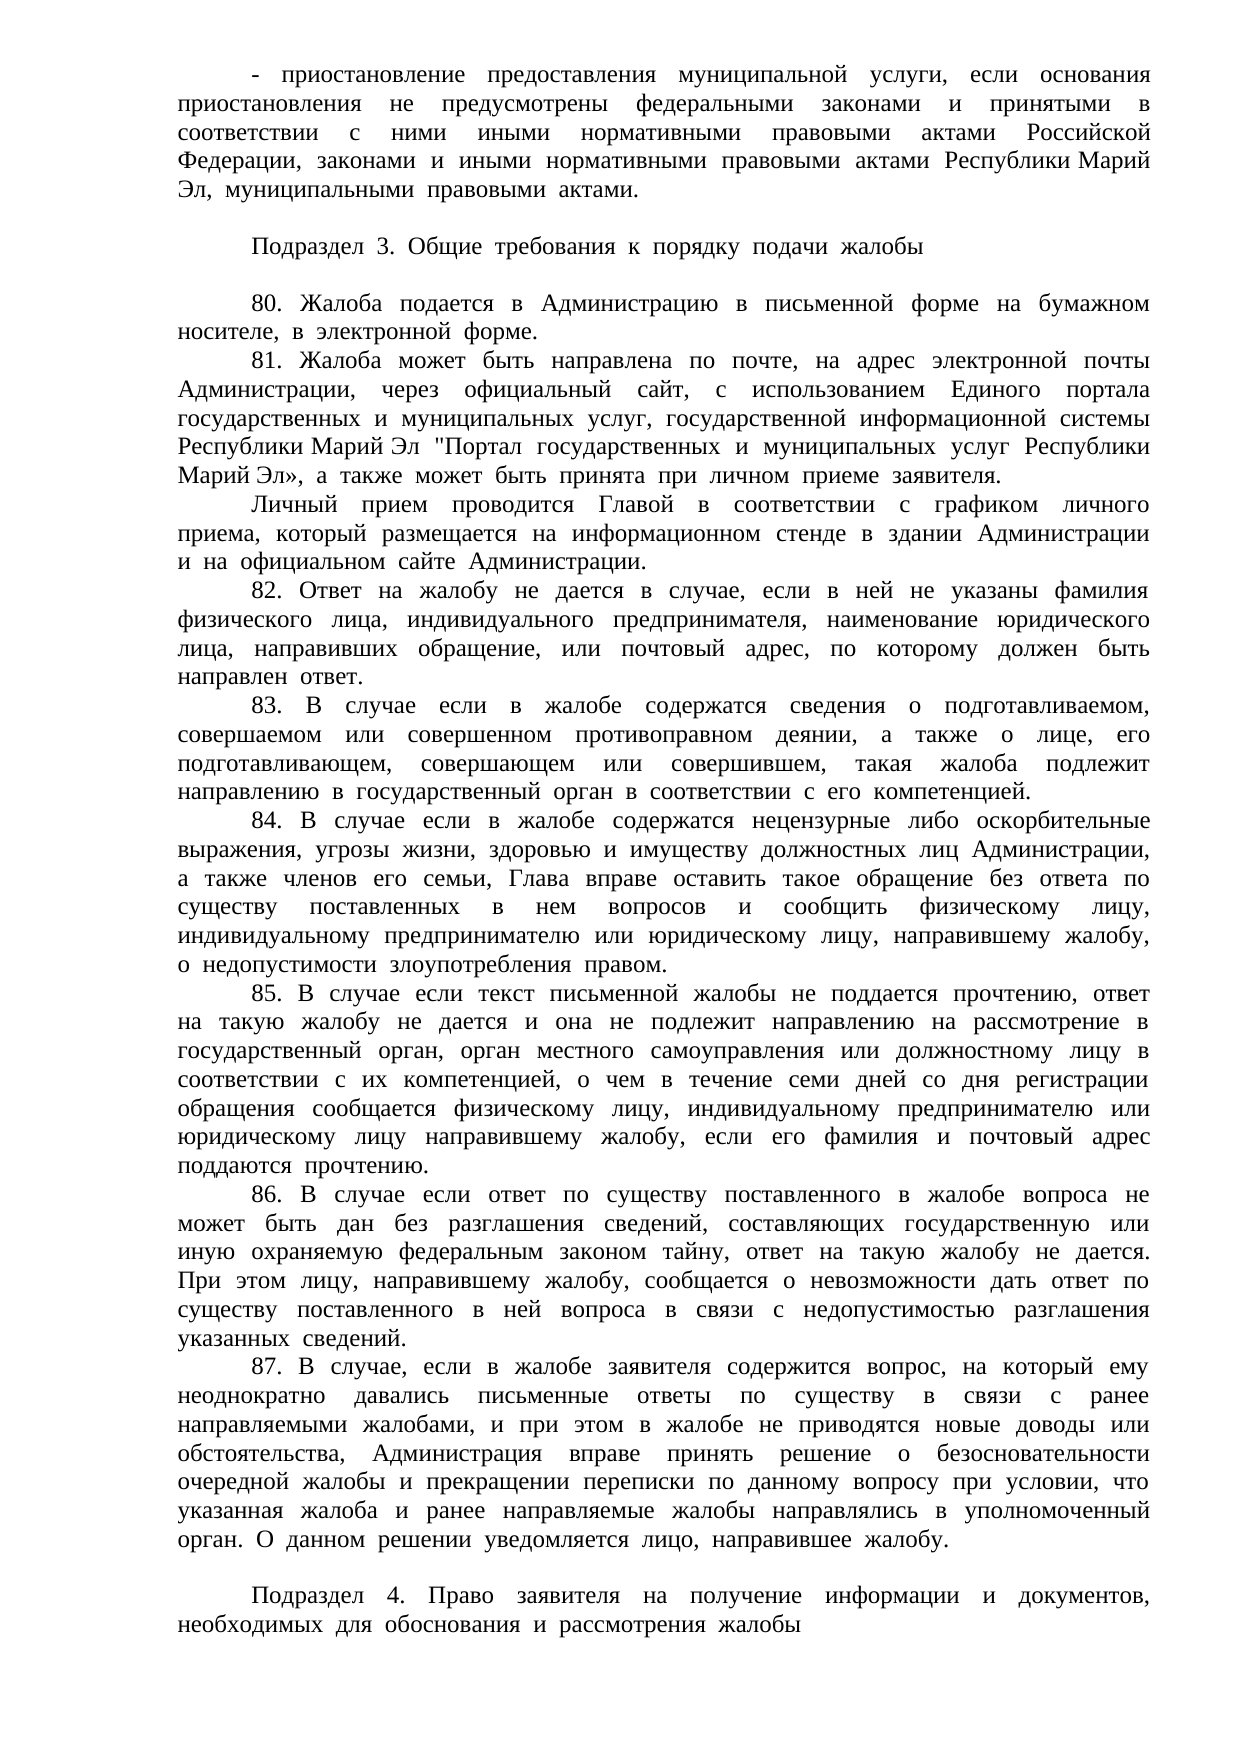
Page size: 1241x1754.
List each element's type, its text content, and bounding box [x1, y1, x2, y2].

text Подраздел 4. Право заявителя на получение информации и документов, необходимых для обоснования и рассмотрения жалобы [177, 1581, 1152, 1638]
text - приостановление предоставления муниципальной услуги, если основания приостановления не предусмотрены федеральными законами и принятыми в соответствии с ними иными нормативными правовыми актами Российской Федерации, законами и иными нормативными правовыми актами Республики Марий Эл, муниципальными правовыми актами. [177, 59, 1152, 203]
text 86. В случае если ответ по существу поставленного в жалобе вопроса не может быть дан без разглашения сведений, составляющих государственную или иную охраняемую федеральным законом тайну, ответ на такую жалобу не дается. При этом лицу, направившему жалобу, сообщается о невозможности дать ответ по существу поставленного в ней вопроса в связи с недопустимостью разглашения указанных сведений. [177, 1179, 1152, 1351]
text 80. Жалоба подается в Администрацию в письменной форме на бумажном носителе, в электронной форме. [177, 288, 1152, 345]
text 85. В случае если текст письменной жалобы не поддается прочтению, ответ на такую жалобу не дается и она не подлежит направлению на рассмотрение в государственный орган, орган местного самоуправления или должностному лицу в соответствии с их компетенцией, о чем в течение семи дней со дня регистрации обращения сообщается физическому лицу, индивидуальному предпринимателю или юридическому лицу направившему жалобу, если его фамилия и почтовый адрес поддаются прочтению. [177, 978, 1152, 1179]
text Личный прием проводится Главой в соответствии с графиком личного приема, который размещается на информационном стенде в здании Администрации и на официальном сайте Администрации. [177, 489, 1152, 575]
text Подраздел 3. Общие требования к порядку подачи жалобы [177, 231, 1152, 259]
text 82. Ответ на жалобу не дается в случае, если в ней не указаны фамилия физического лица, индивидуального предпринимателя, наименование юридического лица, направивших обращение, или почтовый адрес, по которому должен быть направлен ответ. [177, 575, 1152, 690]
text 87. В случае, если в жалобе заявителя содержится вопрос, на который ему неоднократно давались письменные ответы по существу в связи с ранее направляемыми жалобами, и при этом в жалобе не приводятся новые доводы или обстоятельства, Администрация вправе принять решение о безосновательности очередной жалобы и прекращении переписки по данному вопросу при условии, что указанная жалоба и ранее направляемые жалобы направлялись в уполномоченный орган. О данном решении уведомляется лицо, направившее жалобу. [177, 1351, 1152, 1553]
text 83. В случае если в жалобе содержатся сведения о подготавливаемом, совершаемом или совершенном противоправном деянии, а также о лице, его подготавливающем, совершающем или совершившем, такая жалоба подлежит направлению в государственный орган в соответствии с его компетенцией. [177, 690, 1152, 805]
text 84. В случае если в жалобе содержатся нецензурные либо оскорбительные выражения, угрозы жизни, здоровью и имуществу должностных лиц Администрации, а также членов его семьи, Глава вправе оставить такое обращение без ответа по существу поставленных в нем вопросов и сообщить физическому лицу, индивидуальному предпринимателю или юридическому лицу, направившему жалобу, о недопустимости злоупотребления правом. [177, 805, 1152, 978]
text 81. Жалоба может быть направлена по почте, на адрес электронной почты Администрации, через официальный сайт, с использованием Единого портала государственных и муниципальных услуг, государственной информационной системы Республики Марий Эл "Портал государственных и муниципальных услуг Республики Марий Эл», а также может быть принята при личном приеме заявителя. [177, 345, 1152, 489]
